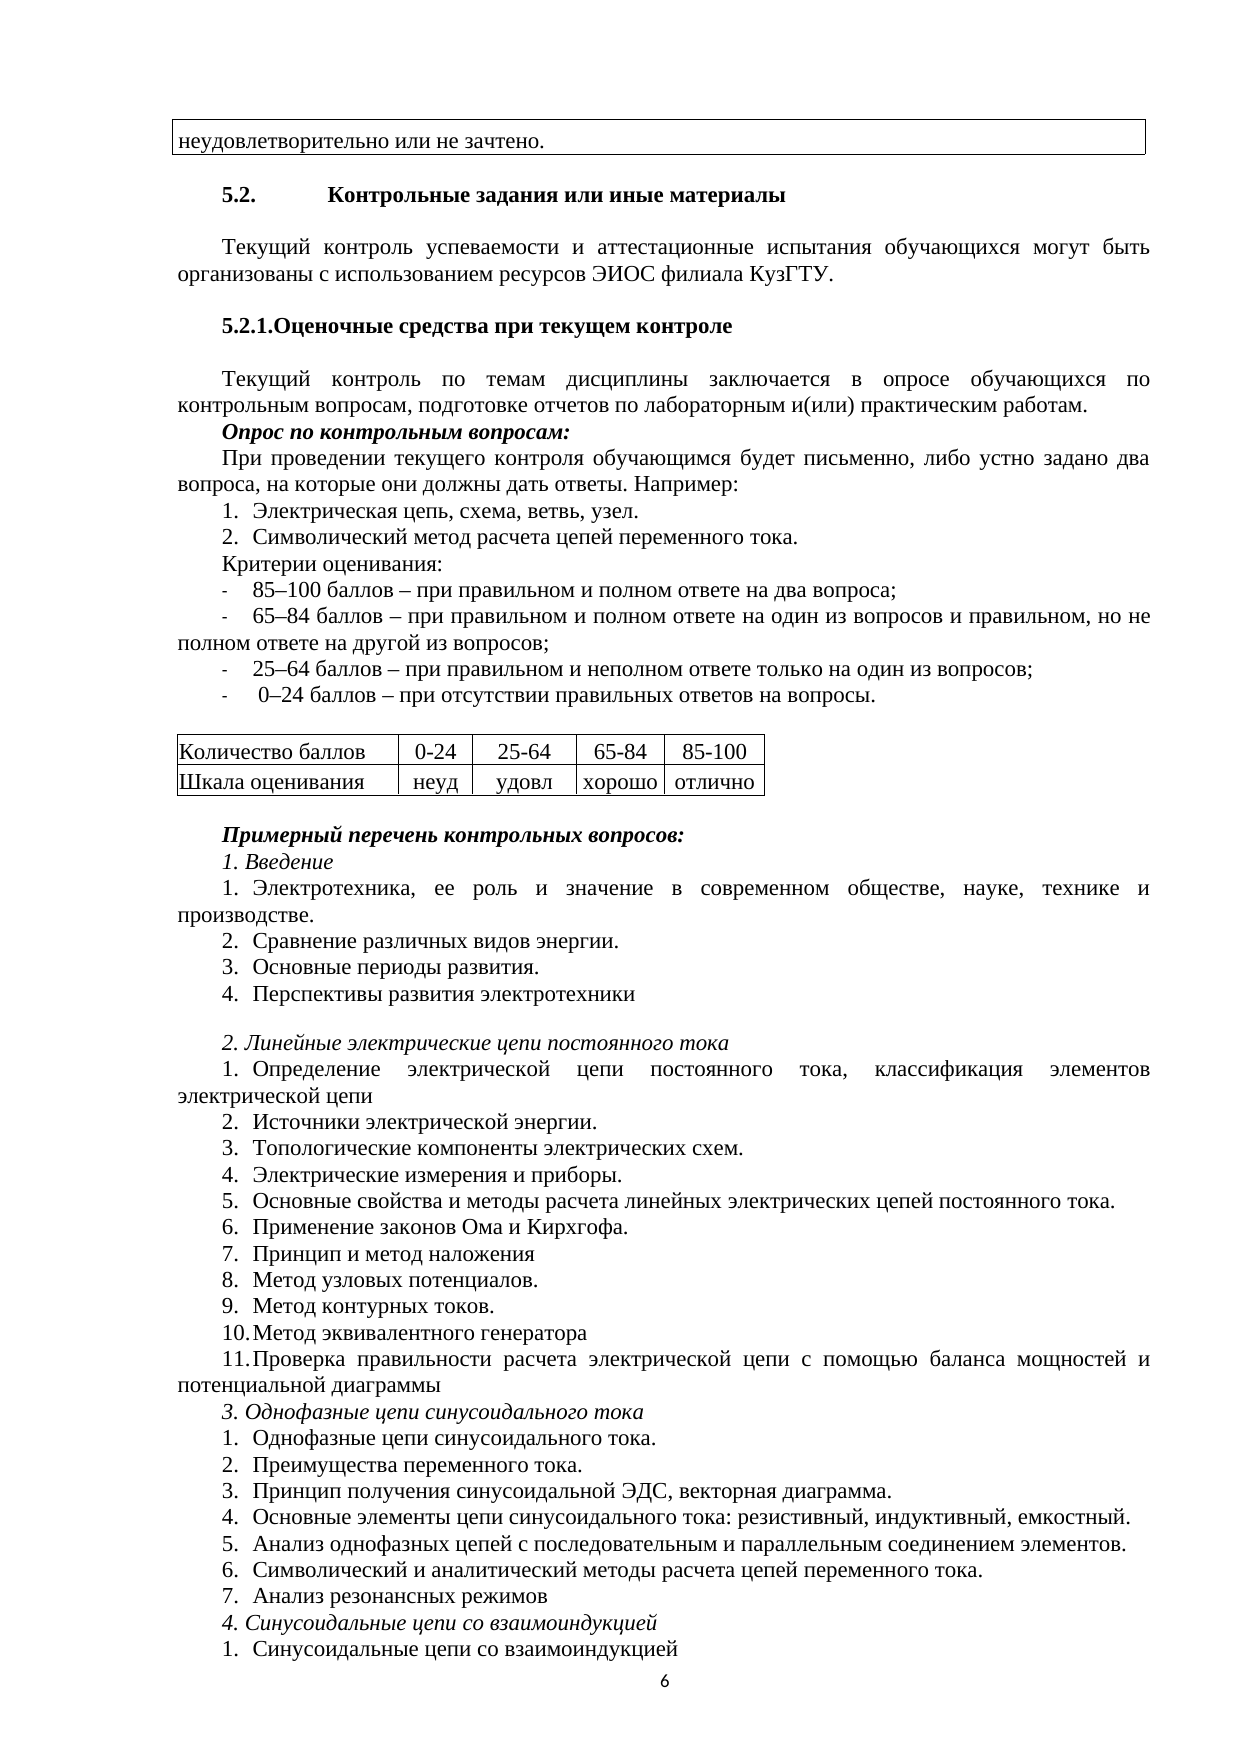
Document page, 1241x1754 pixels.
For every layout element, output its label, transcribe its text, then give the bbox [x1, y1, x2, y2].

text 3. Однофазные цепи синусоидального тока [177, 1398, 1152, 1424]
list 85–100 баллов – при правильном и полном ответе на два вопроса; [177, 576, 1152, 602]
table_header Количество баллов [178, 735, 398, 764]
table_cell Шкала оценивания [178, 765, 398, 794]
table_header 25-64 [473, 735, 576, 764]
table_cell неуд [399, 765, 472, 794]
table_header 0-24 [399, 735, 472, 764]
list Перспективы развития электротехники [177, 980, 1152, 1006]
text Текущий контроль по темам дисциплины заключается в опросе обучающихся по контрольным вопросам, подготовке отчетов по лабораторным и(или) практическим работам. [177, 365, 1152, 418]
text При проведении текущего контроля обучающимся будет письменно, либо устно задано два вопроса, на которые они должны дать ответы. Например: [177, 444, 1152, 497]
list Основные свойства и методы расчета линейных электрических цепей постоянного тока. [177, 1187, 1152, 1213]
text 5.2.1.Оценочные средства при текущем контроле [177, 312, 1152, 339]
list Топологические компоненты электрических схем. [177, 1134, 1152, 1161]
list Сравнение различных видов энергии. [177, 927, 1152, 953]
list Контрольные задания или иные материалы [177, 181, 1152, 207]
text Текущий контроль успеваемости и аттестационные испытания обучающихся могут быть организованы с использованием ресурсов ЭИОС филиала КузГТУ. [177, 233, 1152, 286]
text 4. Синусоидальные цепи со взаимоиндукцией [177, 1609, 1152, 1635]
list Метод контурных токов. [177, 1292, 1152, 1319]
table_cell хорошо [577, 765, 664, 794]
list Проверка правильности расчета электрической цепи с помощью баланса мощностей и потенциальной диаграммы [177, 1345, 1152, 1398]
list Определение электрической цепи постоянного тока, классификация элементов электрической цепи [177, 1055, 1152, 1108]
list Символический метод расчета цепей переменного тока. [177, 523, 1152, 549]
list Анализ резонансных режимов [177, 1582, 1152, 1609]
list Электротехника, ее роль и значение в современном обществе, науке, технике и производстве. [177, 874, 1152, 927]
table_cell отлично [665, 765, 764, 794]
table_cell удовл [473, 765, 576, 794]
table_header 65-84 [577, 735, 664, 764]
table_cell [173, 120, 1145, 153]
list Электрические измерения и приборы. [177, 1161, 1152, 1187]
list Анализ однофазных цепей с последовательным и параллельным соединением элементов. [177, 1530, 1152, 1556]
table_header 85-100 [665, 735, 764, 764]
text 1. Введение [177, 848, 1152, 874]
list 65–84 баллов – при правильном и полном ответе на один из вопросов и правильном, но не полном ответе на другой из вопросов; [177, 602, 1152, 655]
list Применение законов Ома и Кирхгофа. [177, 1213, 1152, 1240]
list Электрическая цепь, схема, ветвь, узел. [177, 497, 1152, 523]
text 2. Линейные электрические цепи постоянного тока [177, 1029, 1152, 1055]
list Основные элементы цепи синусоидального тока: резистивный, индуктивный, емкостный. [177, 1503, 1152, 1530]
list Источники электрической энергии. [177, 1108, 1152, 1134]
text Примерный перечень контрольных вопросов: [177, 822, 1152, 848]
list Метод узловых потенциалов. [177, 1266, 1152, 1292]
list Метод эквивалентного генератора [177, 1319, 1152, 1345]
list 0–24 баллов – при отсутствии правильных ответов на вопросы. [177, 681, 1152, 708]
list Принцип получения синусоидальной ЭДС, векторная диаграмма. [177, 1477, 1152, 1503]
list Символический и аналитический методы расчета цепей переменного тока. [177, 1556, 1152, 1582]
list Синусоидальные цепи со взаимоиндукцией [177, 1635, 1152, 1661]
list Преимущества переменного тока. [177, 1451, 1152, 1477]
list Однофазные цепи синусоидального тока. [177, 1424, 1152, 1451]
list Принцип и метод наложения [177, 1240, 1152, 1266]
text Критерии оценивания: [177, 549, 1152, 576]
list Основные периоды развития. [177, 953, 1152, 980]
text Опрос по контрольным вопросам: [177, 418, 1152, 444]
list 25–64 баллов – при правильном и неполном ответе только на один из вопросов; [177, 655, 1152, 681]
